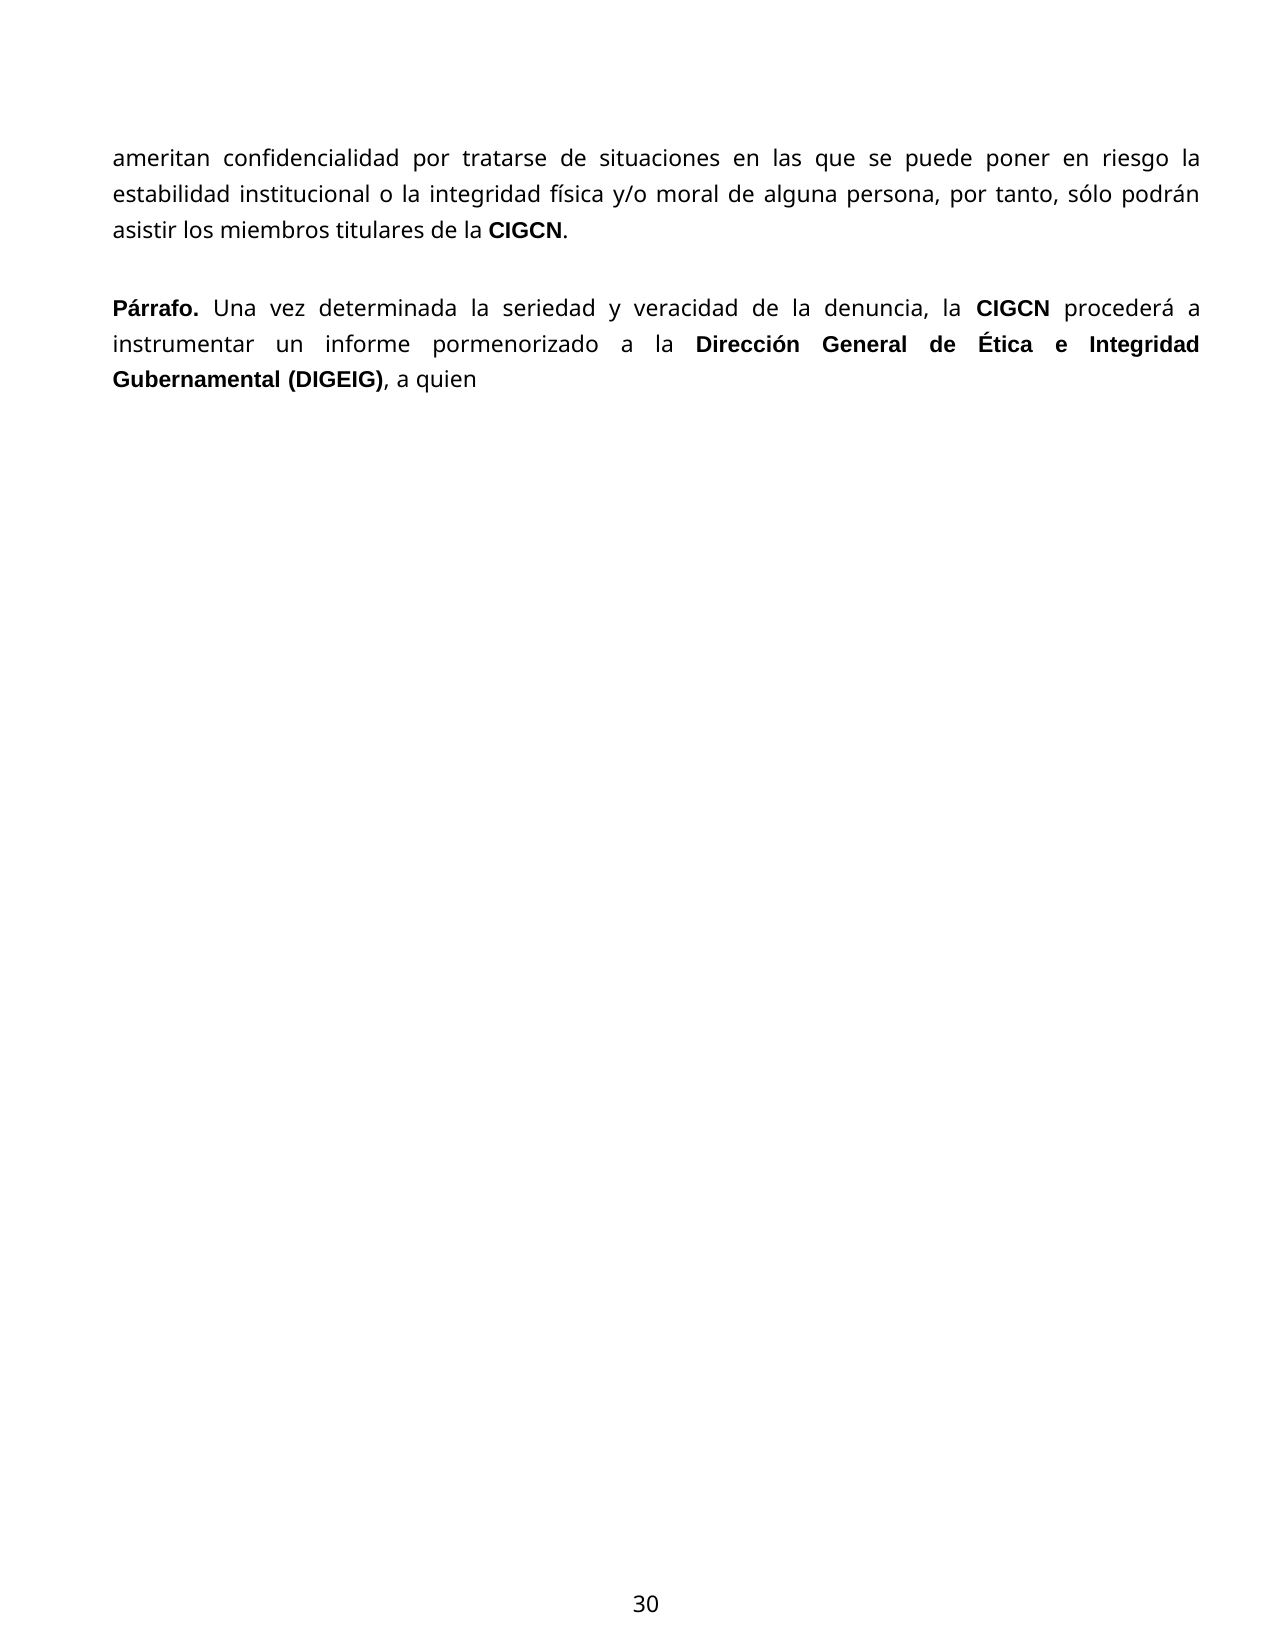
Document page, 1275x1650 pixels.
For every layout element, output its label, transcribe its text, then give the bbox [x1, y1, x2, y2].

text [112, 142, 1201, 245]
text Párrafo. Una vez determinada la seriedad y veracidad de la denuncia, la CIGCN procederá a instrumentar un informe pormenorizado a la Dirección General de Ética e Integridad Gubernamental (DIGEIG), a quien [112, 292, 1201, 395]
